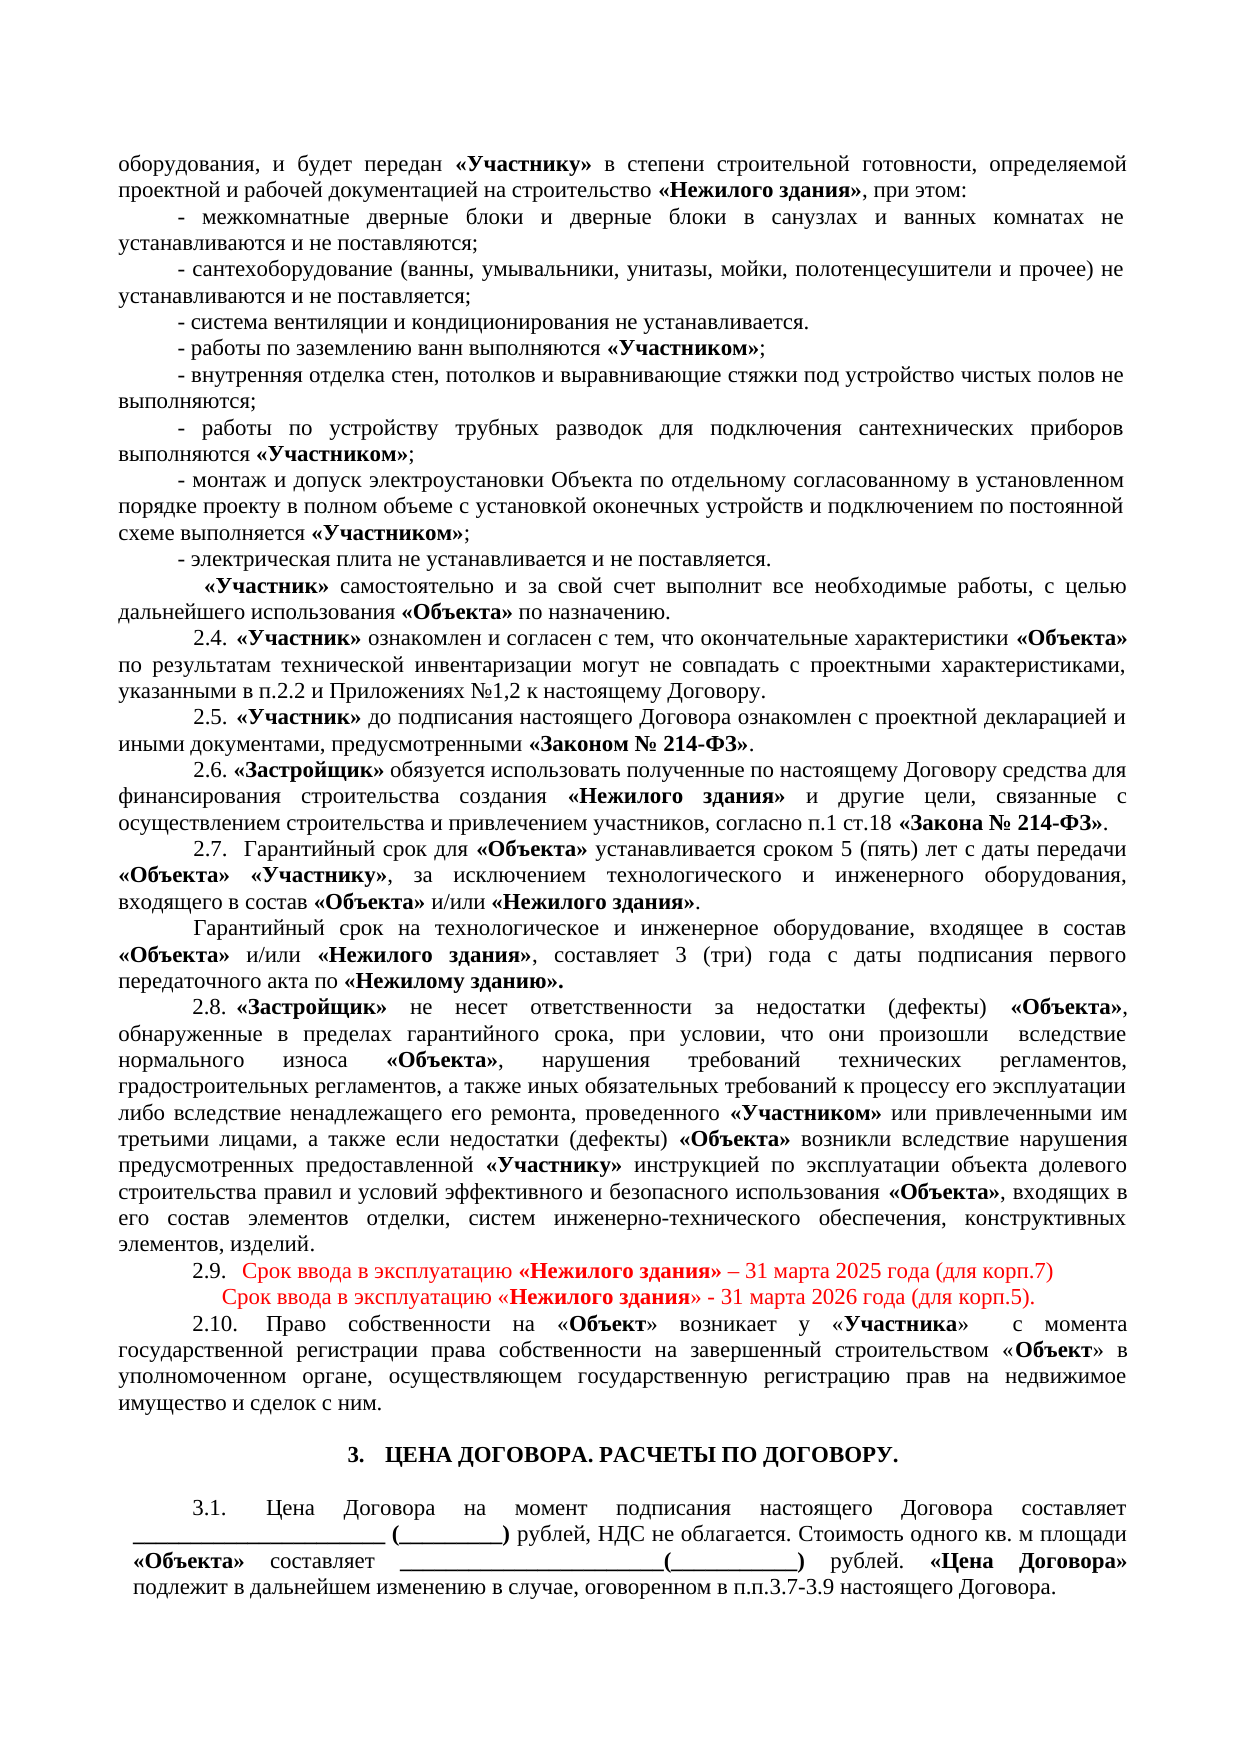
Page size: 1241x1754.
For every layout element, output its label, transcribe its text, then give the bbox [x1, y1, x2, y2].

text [118, 150, 1128, 203]
text Срок ввода в эксплуатацию «Нежилого здания» - 31 марта 2026 года (для корп.5). [192, 1283, 1128, 1309]
list Гарантийный срок для «Объекта» устанавливается сроком 5 (пять) лет с даты передачи «Объекта» «Участнику», за исключением технологического и инженерного оборудования, входящего в состав «Объекта» и/или «Нежилого здания». [118, 835, 1128, 914]
text 2.6. «Застройщик» обязуется использовать полученные по настоящему Договору средства для финансирования строительства создания «Нежилого здания» и другие цели, связанные с осуществлением строительства и привлечением участников, согласно п.1 ст.18 «Закона № 214-ФЗ». [118, 756, 1128, 835]
text - монтаж и допуск электроустановки Объекта по отдельному согласованному в установленном порядке проекту в полном объеме с установкой оконечных устройств и подключением по постоянной схеме выполняется «Участником»; [118, 466, 1125, 545]
list «Застройщик» не несет ответственности за недостатки (дефекты) «Объекта», обнаруженные в пределах гарантийного срока, при условии, что они произошли вследствие нормального износа «Объекта», нарушения требований технических регламентов, градостроительных регламентов, а также иных обязательных требований к процессу его эксплуатации либо вследствие ненадлежащего его ремонта, проведенного «Участником» или привлеченными им третьими лицами, а также если недостатки (дефекты) «Объекта» возникли вследствие нарушения предусмотренных предоставленной «Участнику» инструкцией по эксплуатации объекта долевого строительства правил и условий эффективного и безопасного использования «Объекта», входящих в его состав элементов отделки, систем инженерно-технического обеспечения, конструктивных элементов, изделий. [118, 993, 1128, 1257]
list Срок ввода в эксплуатацию «Нежилого здания» – 31 марта 2025 года (для корп.7) [118, 1257, 1128, 1283]
text - внутренняя отделка стен, потолков и выравнивающие стяжки под устройство чистых полов не выполняются; [118, 361, 1125, 413]
list «Участник» до подписания настоящего Договора ознакомлен с проектной декларацией и иными документами, предусмотренными «Законом № 214-ФЗ». [118, 703, 1128, 756]
list Цена Договора на момент подписания настоящего Договора составляет ______________________ (_________) рублей, НДС не облагается. Стоимость одного кв. м площади «Объекта» составляет _______________________(___________) рублей. «Цена Договора» подлежит в дальнейшем изменению в случае, оговоренном в п.п.3.7-3.9 настоящего Договора. [133, 1494, 1128, 1599]
text - межкомнатные дверные блоки и дверные блоки в санузлах и ванных комнатах не устанавливаются и не поставляются; [118, 203, 1125, 255]
text - работы по устройству трубных разводок для подключения сантехнических приборов выполняются «Участником»; [118, 413, 1125, 466]
text - электрическая плита не устанавливается и не поставляется. [118, 545, 1125, 572]
text Гарантийный срок на технологическое и инженерное оборудование, входящее в состав «Объекта» и/или «Нежилого здания», составляет 3 (три) года с даты подписания первого передаточного акта по «Нежилому зданию». [118, 914, 1128, 993]
text - работы по заземлению ванн выполняются «Участником»; [118, 334, 1125, 361]
list Право собственности на «Объект» возникает у «Участника» с момента государственной регистрации права собственности на завершенный строительством «Объект» в уполномоченном органе, осуществляющем государственную регистрацию прав на недвижимое имущество и сделок с ним. [118, 1309, 1128, 1415]
text - сантехоборудование (ванны, умывальники, унитазы, мойки, полотенцесушители и прочее) не устанавливаются и не поставляется; [118, 255, 1125, 308]
list ЦЕНА ДОГОВОРА. РАСЧЕТЫ ПО ДОГОВОРУ. [118, 1441, 1128, 1468]
text «Участник» самостоятельно и за свой счет выполнит все необходимые работы, с целью дальнейшего использования «Объекта» по назначению. [118, 572, 1128, 624]
list «Участник» ознакомлен и согласен с тем, что окончательные характеристики «Объекта» по результатам технической инвентаризации могут не совпадать с проектными характеристиками, указанными в п.2.2 и Приложениях №1,2 к настоящему Договору. [118, 624, 1128, 703]
text - система вентиляции и кондиционирования не устанавливается. [118, 308, 1125, 334]
